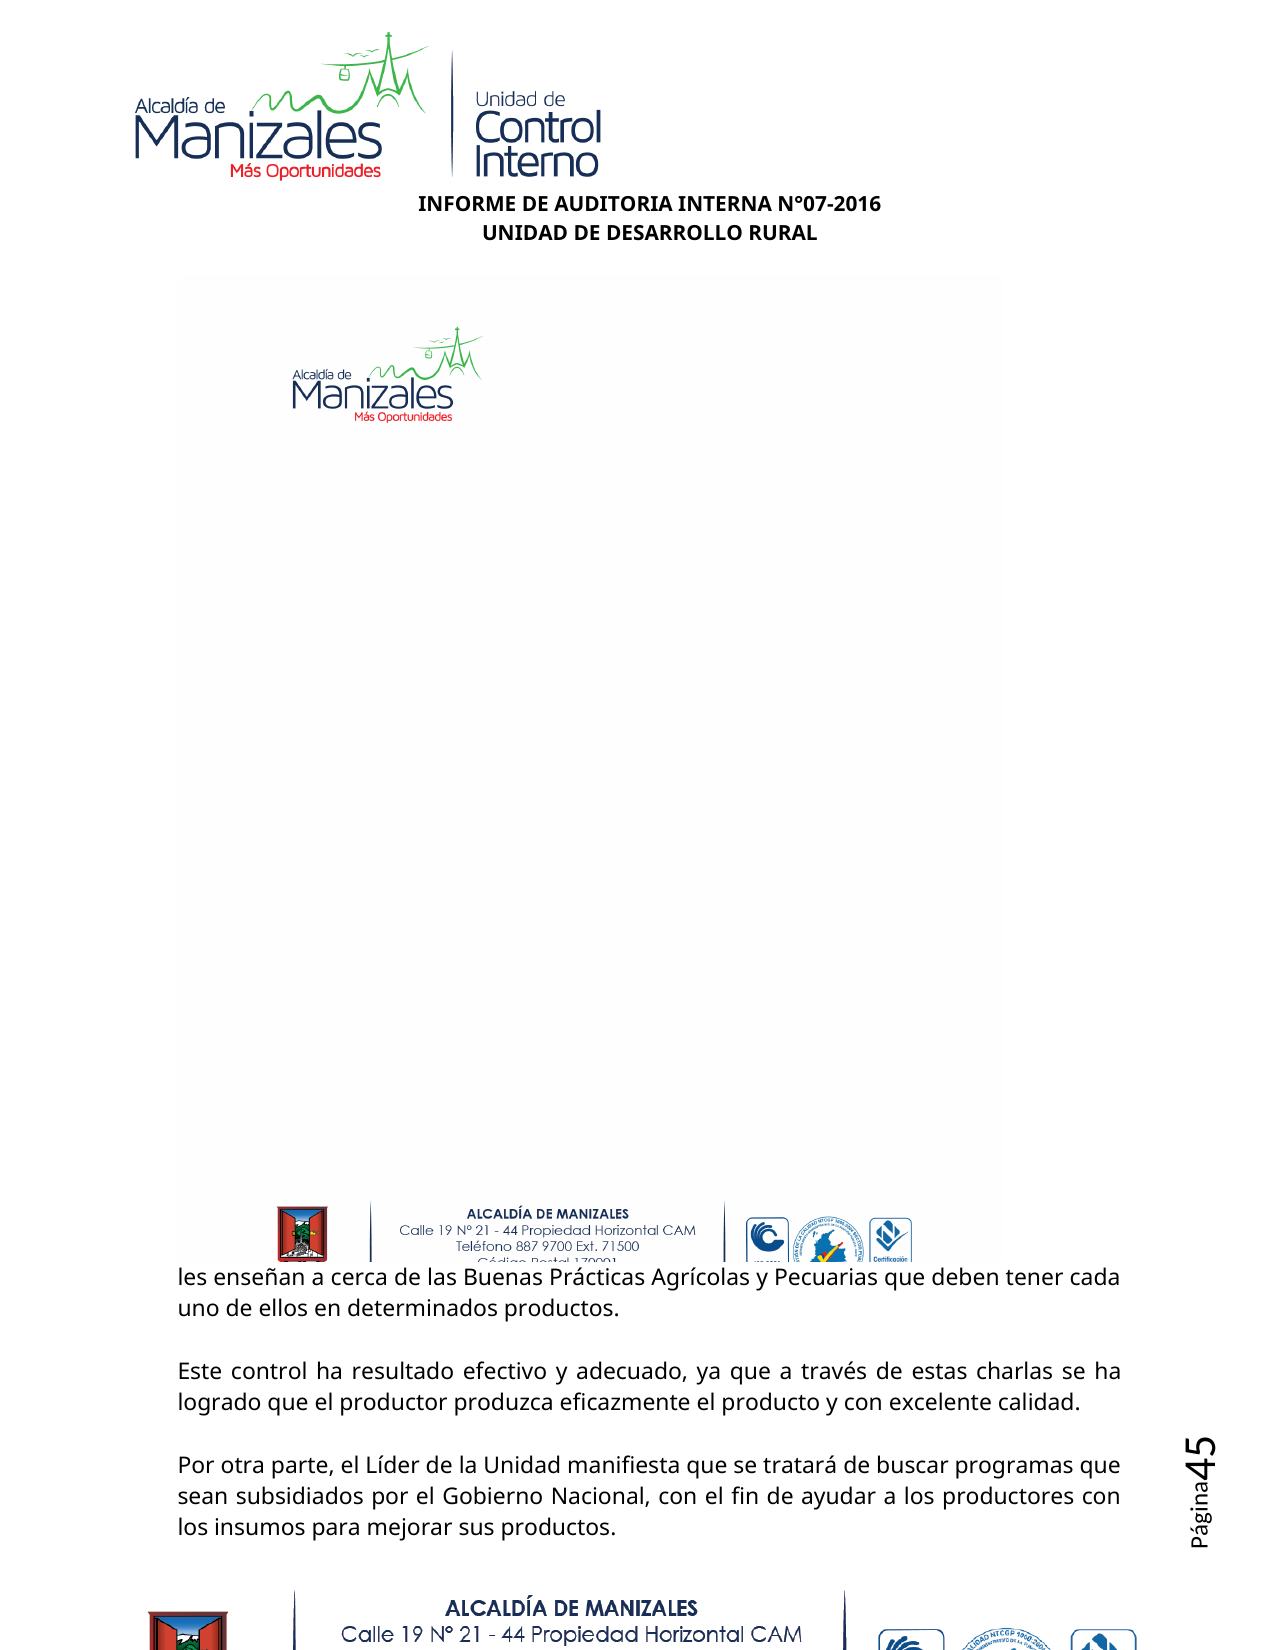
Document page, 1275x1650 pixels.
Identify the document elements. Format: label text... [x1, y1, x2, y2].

text Este control ha resultado efectivo y adecuado, ya que a través de estas charlas se ha logrado que el productor produzca eficazmente el producto y con excelente calidad. [177, 1355, 1122, 1417]
text Por otra parte, el Líder de la Unidad manifiesta que se tratará de buscar programas que sean subsidiados por el Gobierno Nacional, con el fin de ayudar a los productores con los insumos para mejorar sus productos. [177, 1448, 1122, 1542]
picture [0, 0, 1227, 1293]
picture [0, 1579, 1275, 1650]
text La herramienta que se utiliza para este control son las capacitaciones que se brindan a los productores por parte de la Unidad de Desarrollo Rural a través del Convenio Visión Norte (Entidad Prestadora de Servicios de Asistencia Técnica y Agropecuaria), y donde les enseñan a cerca de las Buenas Prácticas Agrícolas y Pecuarias que deben tener cada uno de ellos en determinados productos. [177, 1261, 1122, 1323]
